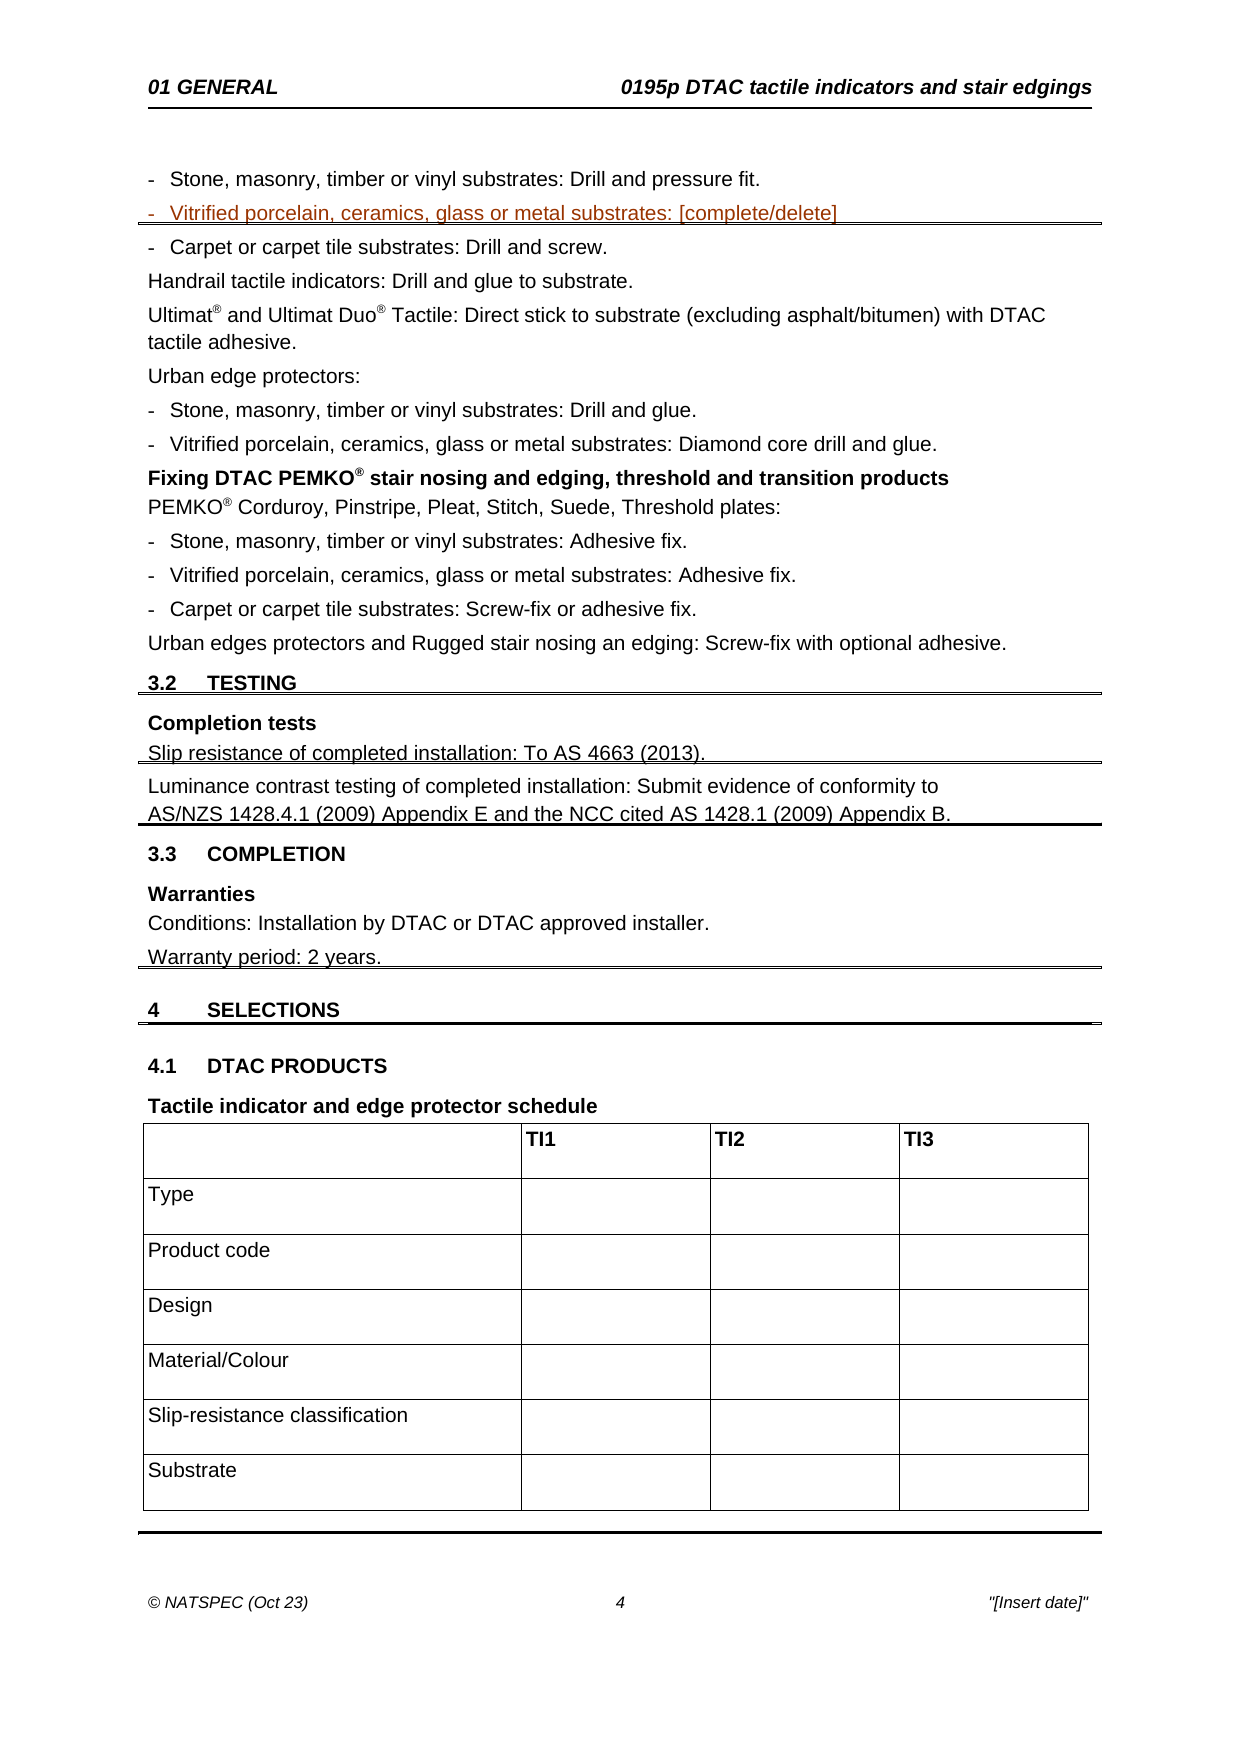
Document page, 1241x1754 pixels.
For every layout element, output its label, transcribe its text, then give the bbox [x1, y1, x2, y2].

subtitle TESTING [148, 671, 1092, 692]
text Stone, masonry, timber or vinyl substrates: Adhesive fix. [148, 529, 1092, 553]
subtitle Tactile indicator and edge protector schedule [148, 1093, 1092, 1117]
text Urban edges protectors and Rugged stair nosing an edging: Screw-fix with optional adhesive. [148, 631, 1092, 655]
text Vitrified porcelain, ceramics, glass or metal substrates: [148, 201, 1092, 222]
subtitle Fixing DTAC PEMKO® stair nosing and edging, threshold and transition products [148, 466, 1092, 489]
text Luminance contrast testing of completed installation: Submit evidence of conformity to AS/NZS 1428.4.1 (2009) Appendix E and the NCC cited AS 1428.1 (2009) Appendix B. [148, 774, 1092, 823]
text PEMKO® Corduroy, Pinstripe, Pleat, Stitch, Suede, Threshold plates: [148, 495, 1092, 519]
text Vitrified porcelain, ceramics, glass or metal substrates: Adhesive fix. [148, 563, 1092, 587]
table_cell [900, 1400, 1088, 1454]
text Stone, masonry, timber or vinyl substrates: Drill and glue. [148, 398, 1092, 422]
table_cell [711, 1290, 899, 1344]
table_cell [522, 1290, 710, 1344]
table_cell Design [144, 1290, 521, 1344]
text Warranty period: 2 years. [148, 945, 1092, 966]
table_cell [900, 1345, 1088, 1399]
table_cell [522, 1179, 710, 1233]
text Stone, masonry, timber or vinyl substrates: Drill and pressure fit. [148, 167, 1092, 191]
table_cell Type [144, 1179, 521, 1233]
table_cell Substrate [144, 1455, 521, 1509]
table_cell [522, 1455, 710, 1509]
table_cell [900, 1235, 1088, 1289]
text Conditions: Installation by DTAC or DTAC approved installer. [148, 911, 1092, 935]
subtitle Completion [148, 842, 1092, 866]
subtitle DTAC products [148, 1053, 1092, 1077]
table_cell Product code [144, 1235, 521, 1289]
table_cell [522, 1345, 710, 1399]
table_header TI1 [522, 1124, 710, 1178]
table_cell [711, 1235, 899, 1289]
table_cell [900, 1455, 1088, 1509]
table_cell [711, 1400, 899, 1454]
subtitle Selections [148, 997, 1092, 1022]
table_cell [522, 1235, 710, 1289]
text Carpet or carpet tile substrates: Screw-fix or adhesive fix. [148, 597, 1092, 621]
text Ultimat® and Ultimat Duo® Tactile: Direct stick to substrate (excluding asphalt/bitumen) with DTAC tactile adhesive. [148, 303, 1092, 354]
text Handrail tactile indicators: Drill and glue to substrate. [148, 269, 1092, 293]
text Carpet or carpet tile substrates: Drill and screw. [148, 235, 1092, 259]
table_cell Slip-resistance classification [144, 1400, 521, 1454]
table_cell [711, 1179, 899, 1233]
subtitle Warranties [148, 882, 1092, 906]
text Slip resistance of completed installation: To AS 4663 (2013). [148, 740, 1092, 761]
text Vitrified porcelain, ceramics, glass or metal substrates: Diamond core drill and glue. [148, 432, 1092, 456]
table_cell [900, 1290, 1088, 1344]
table_header TI3 [900, 1124, 1088, 1178]
table_cell Material/Colour [144, 1345, 521, 1399]
subtitle Completion tests [148, 711, 1092, 735]
table_header TI2 [711, 1124, 899, 1178]
table_cell [900, 1179, 1088, 1233]
table_cell [711, 1455, 899, 1509]
table_cell [522, 1400, 710, 1454]
table_cell [711, 1345, 899, 1399]
table_header [144, 1124, 521, 1178]
text Urban edge protectors: [148, 364, 1092, 388]
